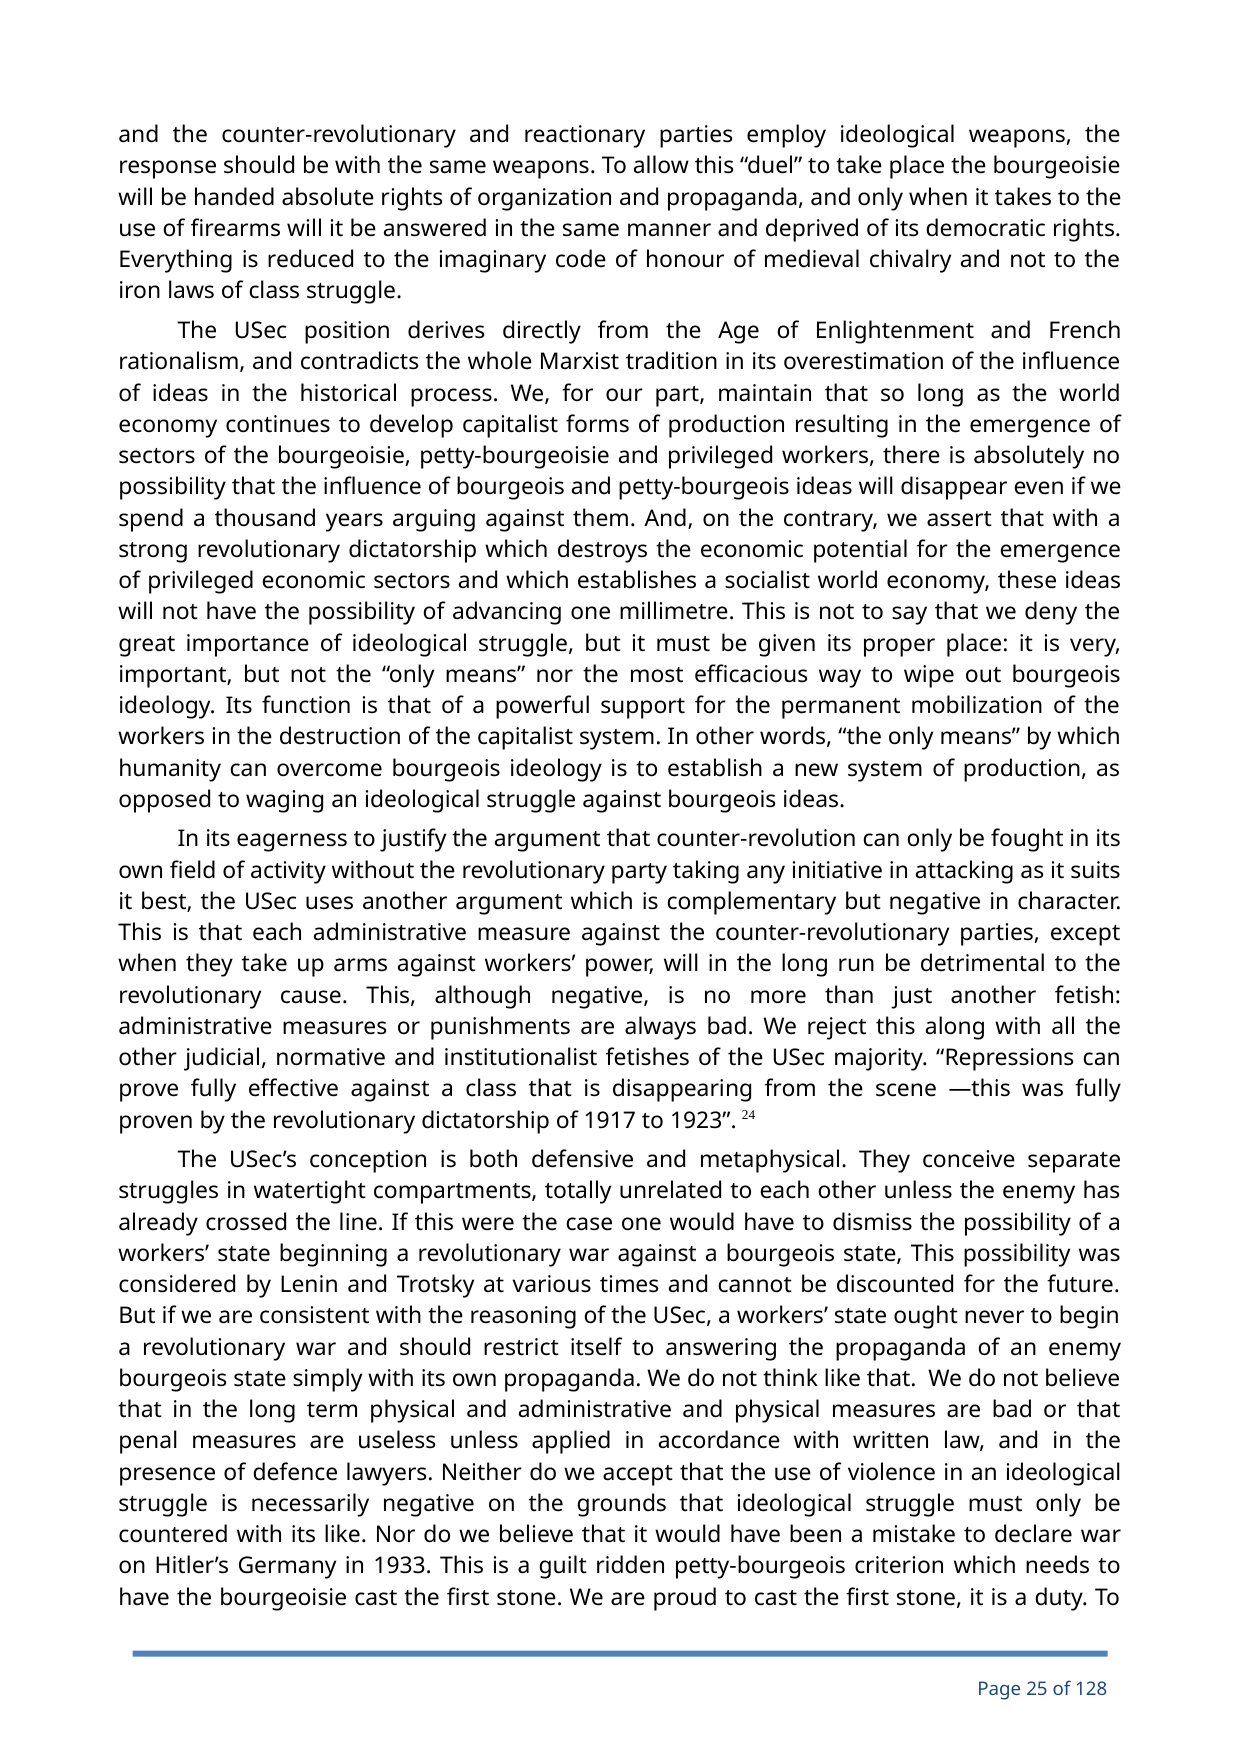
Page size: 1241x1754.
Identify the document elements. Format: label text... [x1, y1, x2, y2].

text In its eagerness to justify the argument that counter-revolution can only be fought in its own field of activity without the revolutionary party taking any initiative in attacking as it suits it best, the USec uses another argument which is complementary but negative in character. This is that each administrative measure against the counter-revolutionary parties, except when they take up arms against workers’ power, will in the long run be detrimental to the revolutionary cause. This, although negative, is no more than just another fetish: administrative measures or punishments are always bad. We reject this along with all the other judicial, normative and institutionalist fetishes of the USec majority. “Repressions can prove fully effective against a class that is disappearing from the scene —this was fully proven by the revolutionary dictatorship of 1917 to 1923”. [118, 822, 1122, 1135]
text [118, 118, 1122, 306]
text The USec position derives directly from the Age of Enlightenment and French rationalism, and contradicts the whole Marxist tradition in its overestimation of the influence of ideas in the historical process. We, for our part, maintain that so long as the world economy continues to develop capitalist forms of production resulting in the emergence of sectors of the bourgeoisie, petty-bourgeoisie and privileged workers, there is absolutely no possibility that the influence of bourgeois and petty-bourgeois ideas will disappear even if we spend a thousand years arguing against them. And, on the contrary, we assert that with a strong revolutionary dictatorship which destroys the economic potential for the emergence of privileged economic sectors and which establishes a socialist world economy, these ideas will not have the possibility of advancing one millimetre. This is not to say that we deny the great importance of ideological struggle, but it must be given its proper place: it is very, important, but not the “only means” nor the most efficacious way to wipe out bourgeois ideology. Its function is that of a powerful support for the permanent mobilization of the workers in the destruction of the capitalist system. In other words, “the only means” by which humanity can overcome bourgeois ideology is to establish a new system of production, as opposed to waging an ideological struggle against bourgeois ideas. [118, 314, 1122, 814]
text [118, 1143, 1122, 1612]
